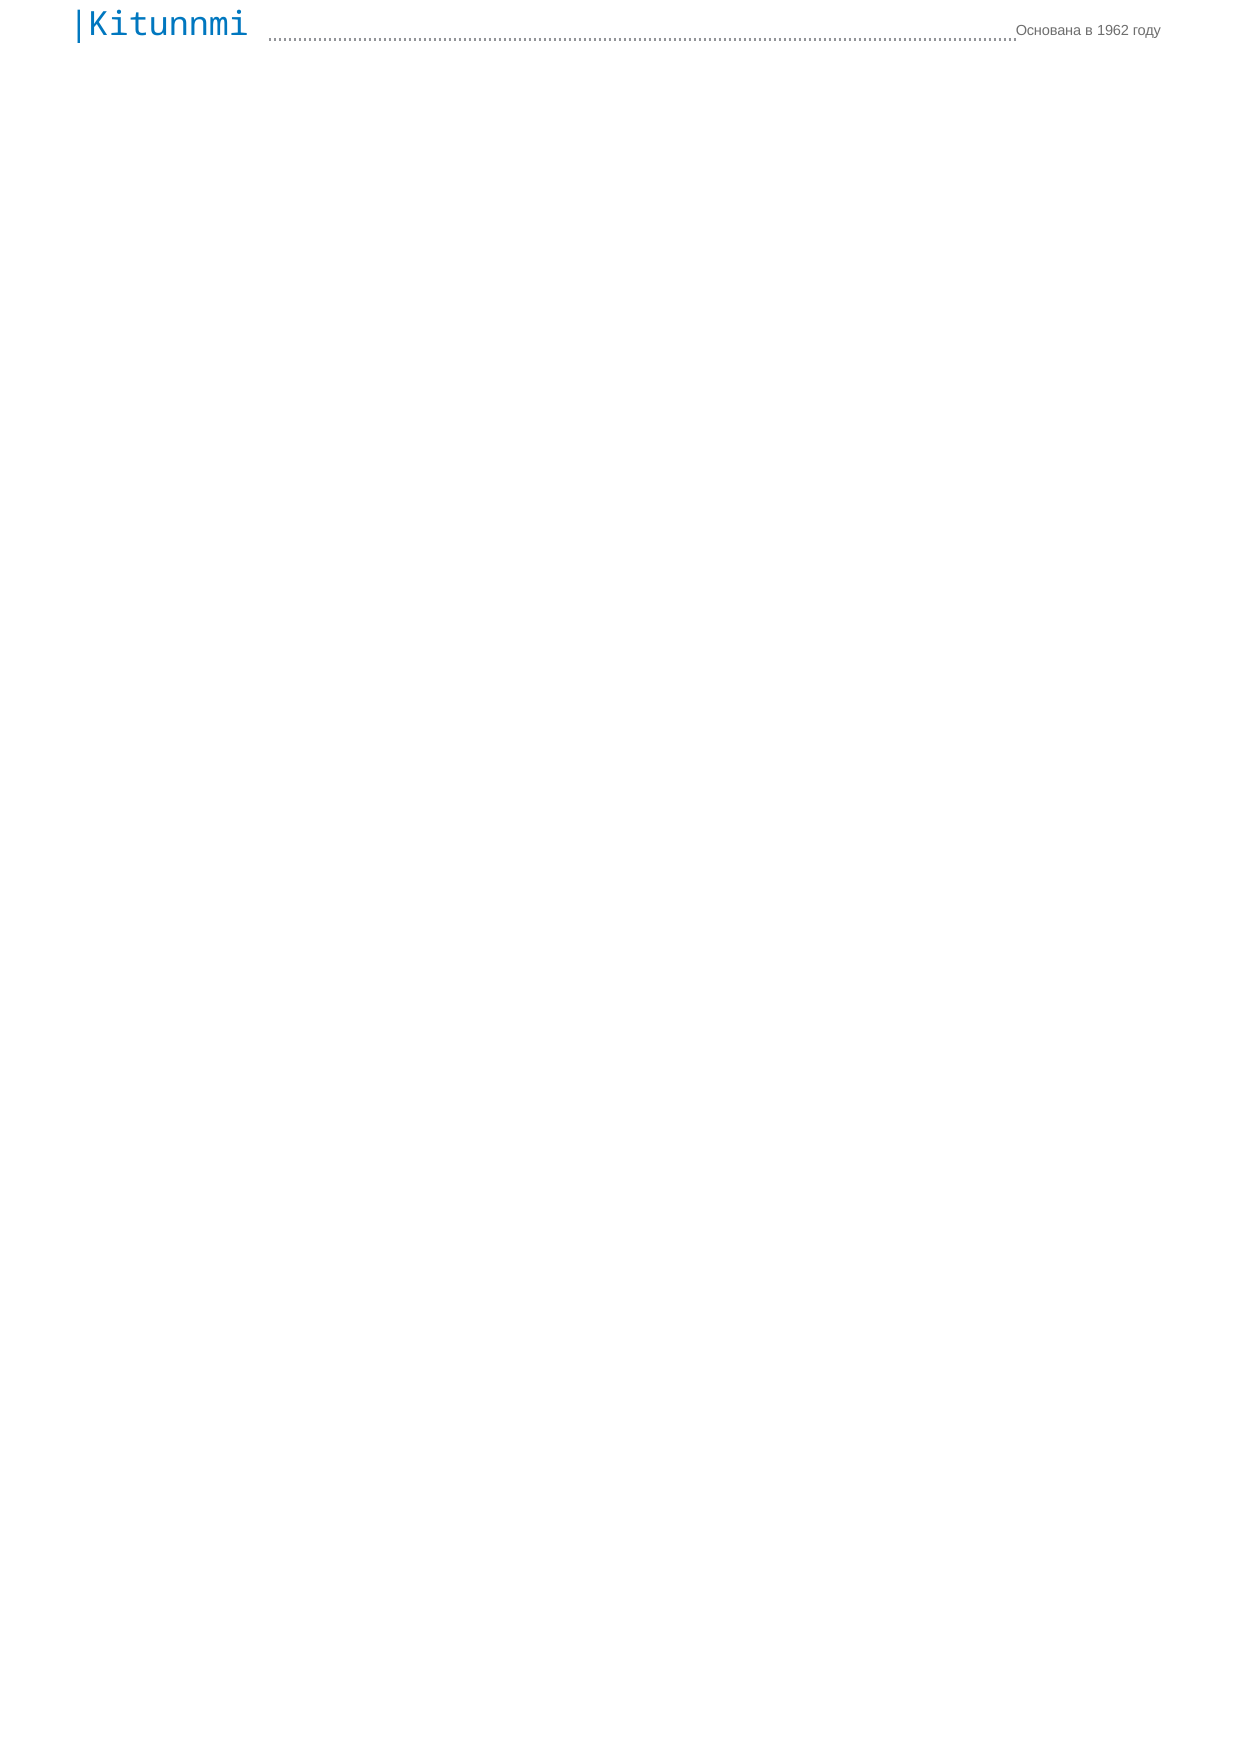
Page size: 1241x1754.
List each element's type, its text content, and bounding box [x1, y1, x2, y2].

text |Kitunnmi Основана в 1962 году [69, 0, 1176, 45]
